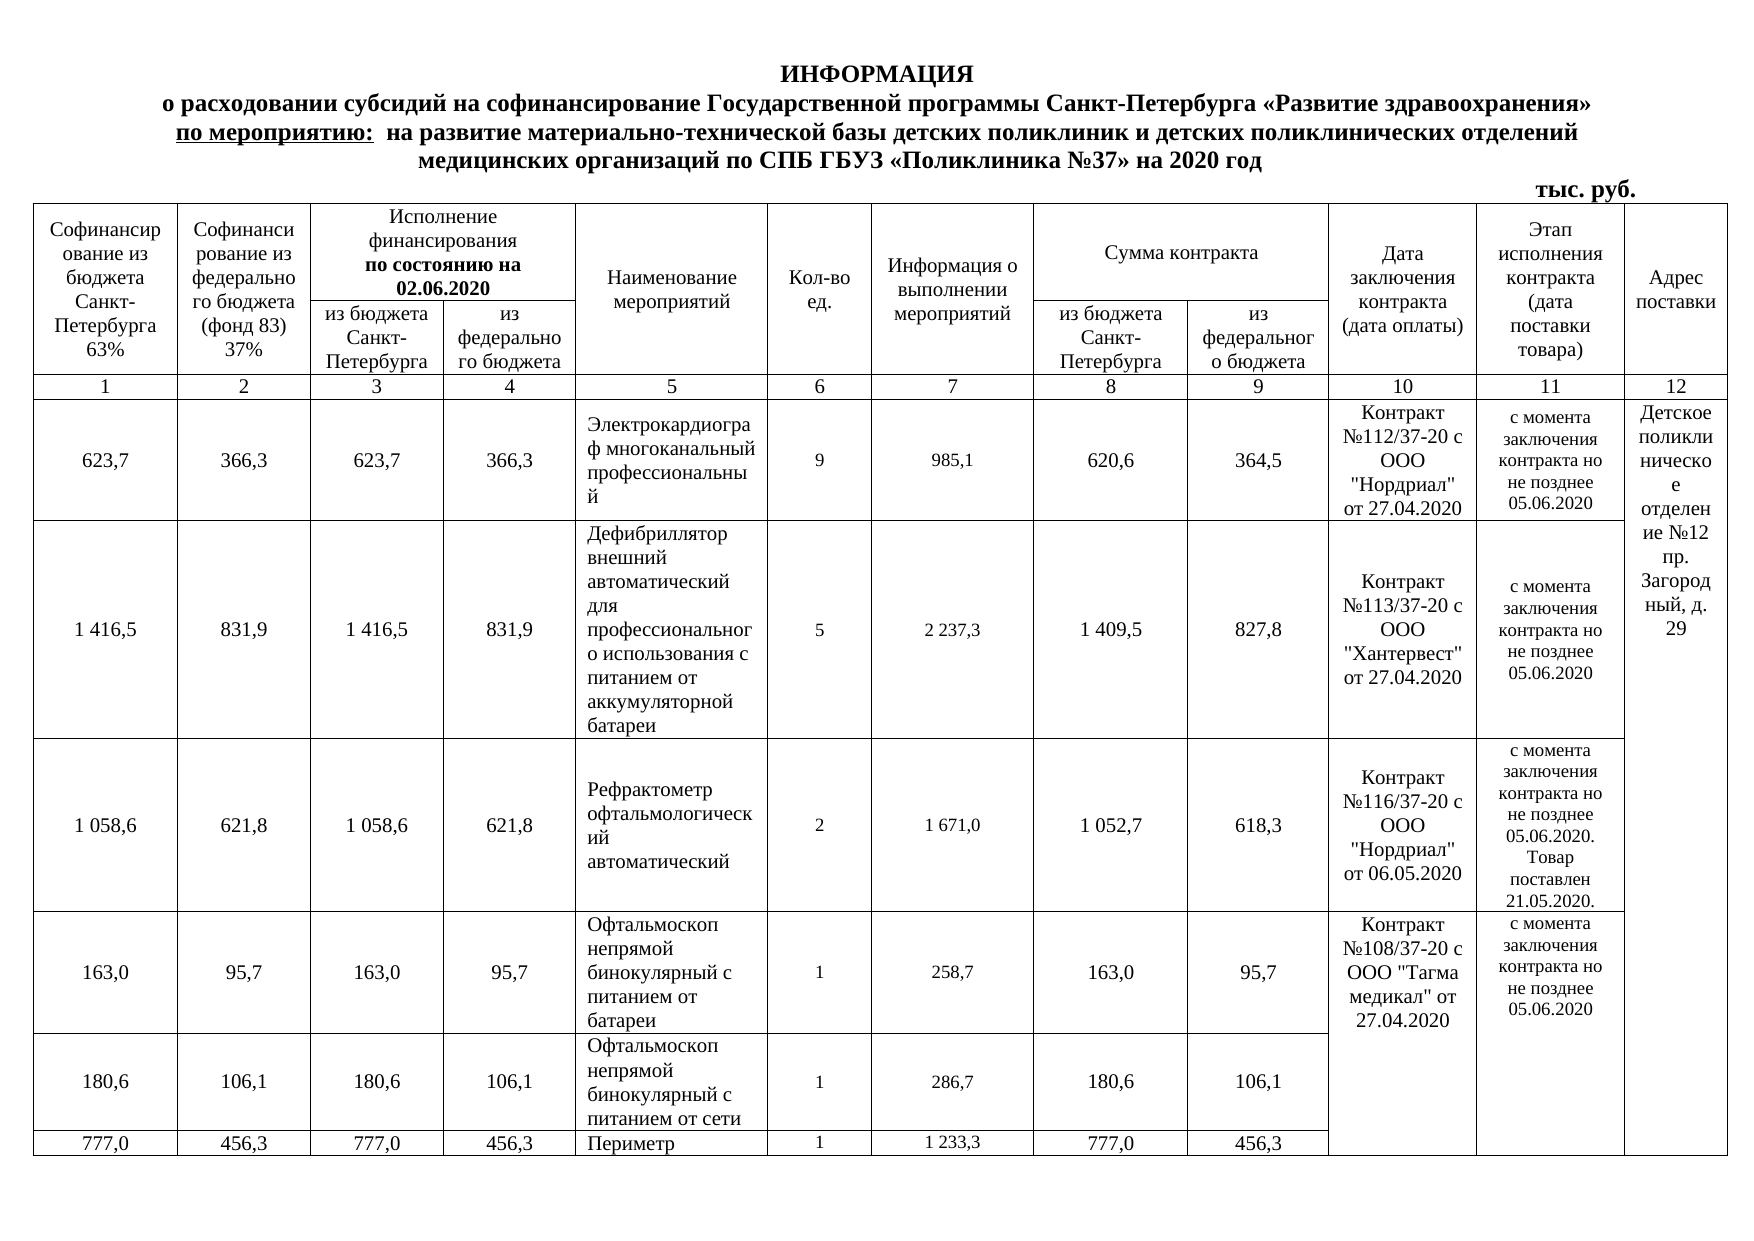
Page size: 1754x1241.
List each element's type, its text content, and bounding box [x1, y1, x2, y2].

table_cell 366,3 [444, 400, 575, 520]
table_cell 831,9 [178, 521, 310, 737]
text ИНФОРМАЦИЯ [44, 59, 1636, 88]
text тыс. руб. [44, 174, 1636, 203]
table_cell 366,3 [178, 400, 310, 520]
table_cell 5 [576, 375, 767, 398]
table_cell 1 409,5 [1034, 521, 1187, 737]
table_cell 258,7 [872, 912, 1033, 1032]
table_cell 95,7 [178, 912, 310, 1032]
table_cell с момента заключения контракта но не позднее 05.06.2020. Товар поставлен 21.05.2020. [1477, 739, 1624, 911]
table_cell 1 671,0 [872, 739, 1033, 911]
table_cell 456,3 [1188, 1131, 1328, 1155]
table_header Дата заключения контракта (дата оплаты) [1329, 204, 1476, 373]
table_cell 180,6 [1034, 1034, 1187, 1130]
table_cell 106,1 [1188, 1034, 1328, 1130]
table_cell из бюджета Санкт-Петербурга [1034, 301, 1187, 373]
table_cell 180,6 [34, 1034, 177, 1130]
table_cell 618,3 [1188, 739, 1328, 911]
table_cell 985,1 [872, 400, 1033, 520]
table_header Софинансирование из федерального бюджета (фонд 83) 37% [178, 204, 310, 373]
table_cell 1 416,5 [34, 521, 177, 737]
table_cell 623,7 [311, 400, 443, 520]
table_cell 180,6 [311, 1034, 443, 1130]
table_cell 1 416,5 [311, 521, 443, 737]
text о расходовании субсидий на софинансирование Государственной программы Санкт-Петербурга «Развитие здравоохранения» [44, 88, 1636, 117]
table_cell 456,3 [444, 1131, 575, 1155]
table_cell 9 [1188, 375, 1328, 398]
table_cell 3 [311, 375, 443, 398]
table_cell 286,7 [872, 1034, 1033, 1130]
table_cell 777,0 [311, 1131, 443, 1155]
table_cell Контракт №108/37-20 с ООО "Тагма медикал" от 27.04.2020 [1329, 912, 1476, 1155]
table_cell 6 [768, 375, 871, 398]
table_cell 831,9 [444, 521, 575, 737]
table_header Информация о выполнении мероприятий [872, 204, 1033, 373]
table_cell 12 [1625, 375, 1727, 398]
table_cell 2 [178, 375, 310, 398]
table_header Наименование мероприятий [576, 204, 767, 373]
table_cell 106,1 [444, 1034, 575, 1130]
table_cell 163,0 [311, 912, 443, 1032]
table_cell 163,0 [34, 912, 177, 1032]
table_cell 1 [768, 912, 871, 1032]
table_cell 1 233,3 [872, 1131, 1033, 1155]
table_cell 1 [768, 1131, 871, 1155]
table_cell Контракт №116/37-20 с ООО "Нордриал" от 06.05.2020 [1329, 739, 1476, 911]
table_cell 9 [768, 400, 871, 520]
table_cell с момента заключения контракта но не позднее 05.06.2020 [1477, 400, 1624, 520]
table_cell Электрокардиограф многоканальный профессиональный [576, 400, 767, 520]
text по мероприятию: на развитие материально-технической базы детских поликлиник и детских поликлинических отделений медицинских организаций по СПБ ГБУЗ «Поликлиника №37» на 2020 год [44, 117, 1636, 174]
table_cell 777,0 [34, 1131, 177, 1155]
table_cell 456,3 [178, 1131, 310, 1155]
table_cell 1 [768, 1034, 871, 1130]
table_cell из федерального бюджета [444, 301, 575, 373]
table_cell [576, 1131, 767, 1155]
table_cell Контракт №113/37-20 с ООО "Хантервест" от 27.04.2020 [1329, 521, 1476, 737]
table_cell 2 237,3 [872, 521, 1033, 737]
table_cell 4 [444, 375, 575, 398]
table_cell Офтальмоскоп непрямой бинокулярный с питанием от сети [576, 1034, 767, 1130]
table_cell Офтальмоскоп непрямой бинокулярный с питанием от батареи [576, 912, 767, 1032]
table_cell 827,8 [1188, 521, 1328, 737]
table_cell 1 058,6 [34, 739, 177, 911]
table_cell 2 [768, 739, 871, 911]
table_cell 163,0 [1034, 912, 1187, 1032]
table_cell Детское поликлиническое отделение №12 пр. Загородный, д. 29 [1625, 400, 1727, 1155]
table_cell 10 [1329, 375, 1476, 398]
table_cell 620,6 [1034, 400, 1187, 520]
table_cell 8 [1034, 375, 1187, 398]
table_cell 95,7 [1188, 912, 1328, 1032]
table_cell с момента заключения контракта но не позднее 05.06.2020 [1477, 521, 1624, 737]
table_header Кол-во ед. [768, 204, 871, 373]
table_cell 1 052,7 [1034, 739, 1187, 911]
table_cell 777,0 [1034, 1131, 1187, 1155]
table_cell 5 [768, 521, 871, 737]
table_cell 1 058,6 [311, 739, 443, 911]
table_cell Дефибриллятор внешний автоматический для профессионального использования с питанием от аккумуляторной батареи [576, 521, 767, 737]
table_cell 623,7 [34, 400, 177, 520]
table_header Софинансирование из бюджета Санкт-Петербурга 63% [34, 204, 177, 373]
table_cell Контракт №112/37-20 с ООО "Нордриал" от 27.04.2020 [1329, 400, 1476, 520]
table_cell 7 [872, 375, 1033, 398]
table_cell 106,1 [178, 1034, 310, 1130]
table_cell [1477, 912, 1624, 1155]
table_cell 11 [1477, 375, 1624, 398]
table_header Адрес поставки [1625, 204, 1727, 373]
table_cell 95,7 [444, 912, 575, 1032]
table_cell из федерального бюджета [1188, 301, 1328, 373]
table_header Этап исполнения контракта (дата поставки товара) [1477, 204, 1624, 373]
table_cell 621,8 [178, 739, 310, 911]
table_cell 364,5 [1188, 400, 1328, 520]
table_cell из бюджета Санкт-Петербурга [311, 301, 443, 373]
table_cell Рефрактометр офтальмологический автоматический [576, 739, 767, 911]
table_cell 1 [34, 375, 177, 398]
table_header Сумма контракта [1034, 204, 1328, 300]
table_cell 621,8 [444, 739, 575, 911]
table_header Исполнение финансирования по состоянию на 02.06.2020 [311, 204, 575, 300]
